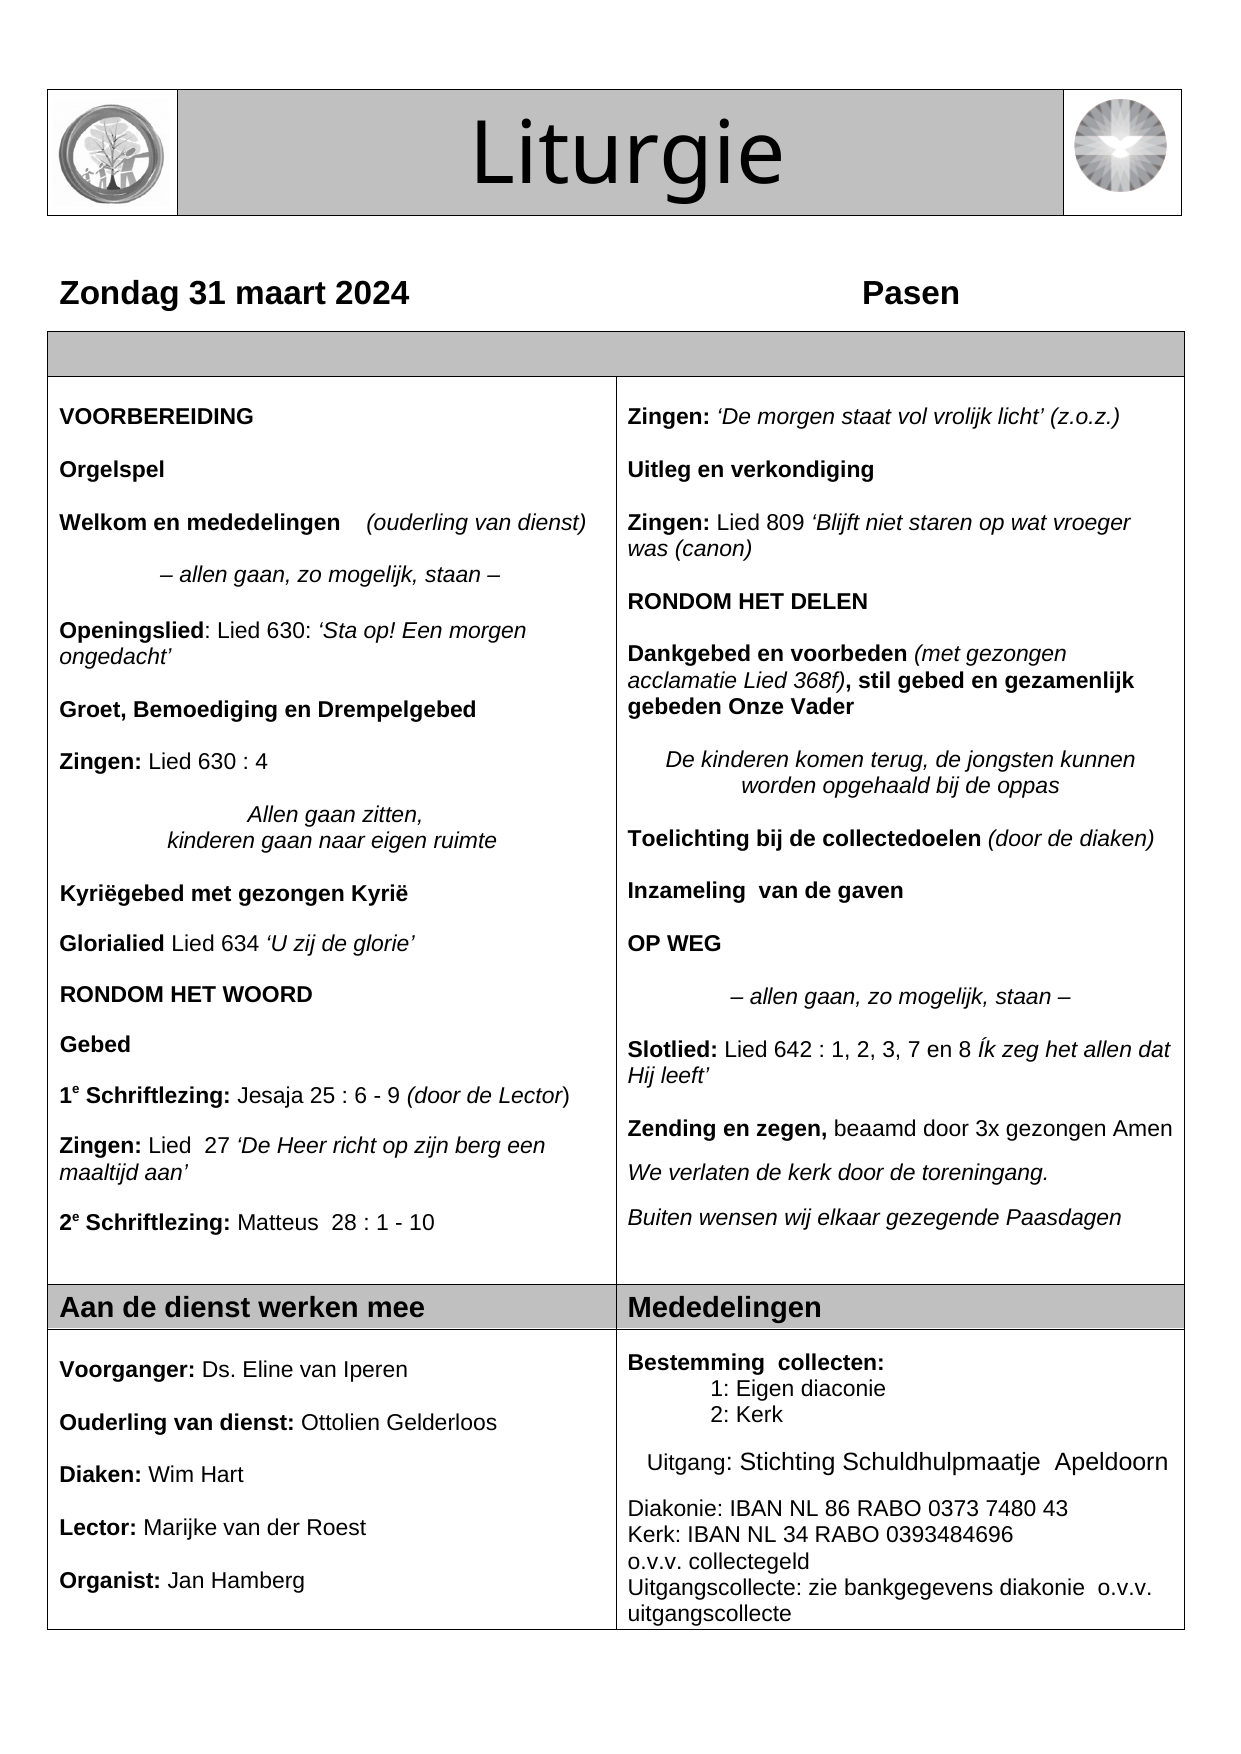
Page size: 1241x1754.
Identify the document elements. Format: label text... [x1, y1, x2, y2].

table_cell Bestemming collecten: 1: Eigen diaconie 2: Kerk Uitgang: Stichting Schuldhulpmaatje Apeldoorn Diakonie: IBAN NL 86 RABO 0373 7480 43 Kerk: IBAN NL 34 RABO 0393484696 o.v.v. collectegeld Uitgangscollecte: zie bankgegevens diakonie o.v.v. uitgangscollecte [617, 1330, 1184, 1629]
table_header [48, 332, 616, 376]
table_header Liturgie [178, 90, 1063, 215]
table_cell Aan de dienst werken mee [48, 1285, 616, 1328]
table_header [616, 332, 1184, 376]
table_cell Zingen: ‘De morgen staat vol vrolijk licht’ (z.o.z.) Uitleg en verkondiging Zingen: Lied 809 ‘Blijft niet staren op wat vroeger was (canon) RONDOM HET DELEN Dankgebed en voorbeden (met gezongen acclamatie Lied 368f), stil gebed en gezamenlijk gebeden Onze Vader De kinderen komen terug, de jongsten kunnen worden opgehaald bij de oppas Toelichting bij de collectedoelen (door de diaken) Inzameling van de gaven OP WEG – allen gaan, zo mogelijk, staan – Slotlied: Lied 642 : 1, 2, 3, 7 en 8 Ík zeg het allen dat Hij leeft’ Zending en zegen, beaamd door 3x gezongen Amen We verlaten de kerk door de toreningang. Buiten wensen wij elkaar gezegende Paasdagen [617, 377, 1184, 1283]
table_header Zondag 31 maart 2024 Pasen [48, 273, 1184, 312]
table_header [48, 90, 177, 215]
picture [52, 98, 170, 207]
table_cell Mededelingen [617, 1285, 1184, 1328]
table_cell VOORBEREIDING Orgelspel Welkom en mededelingen (ouderling van dienst) – allen gaan, zo mogelijk, staan – Openingslied: Lied 630: ‘Sta op! Een morgen ongedacht’ Groet, Bemoediging en Drempelgebed Zingen: Lied 630 : 4 Allen gaan zitten, kinderen gaan naar eigen ruimte Kyriëgebed met gezongen Kyrië Glorialied Lied 634 ‘U zij de glorie’ RONDOM HET WOORD Gebed 1e Schriftlezing: Jesaja 25 : 6 - 9 (door de Lector) Zingen: Lied 27 ‘De Heer richt op zijn berg een maaltijd aan’ 2e Schriftlezing: Matteus 28 : 1 - 10 [48, 377, 616, 1283]
table_header [1064, 90, 1181, 215]
table_cell Voorganger: Ds. Eline van Iperen Ouderling van dienst: Ottolien Gelderloos Diaken: Wim Hart Lector: Marijke van der Roest Organist: Jan Hamberg [48, 1330, 616, 1629]
